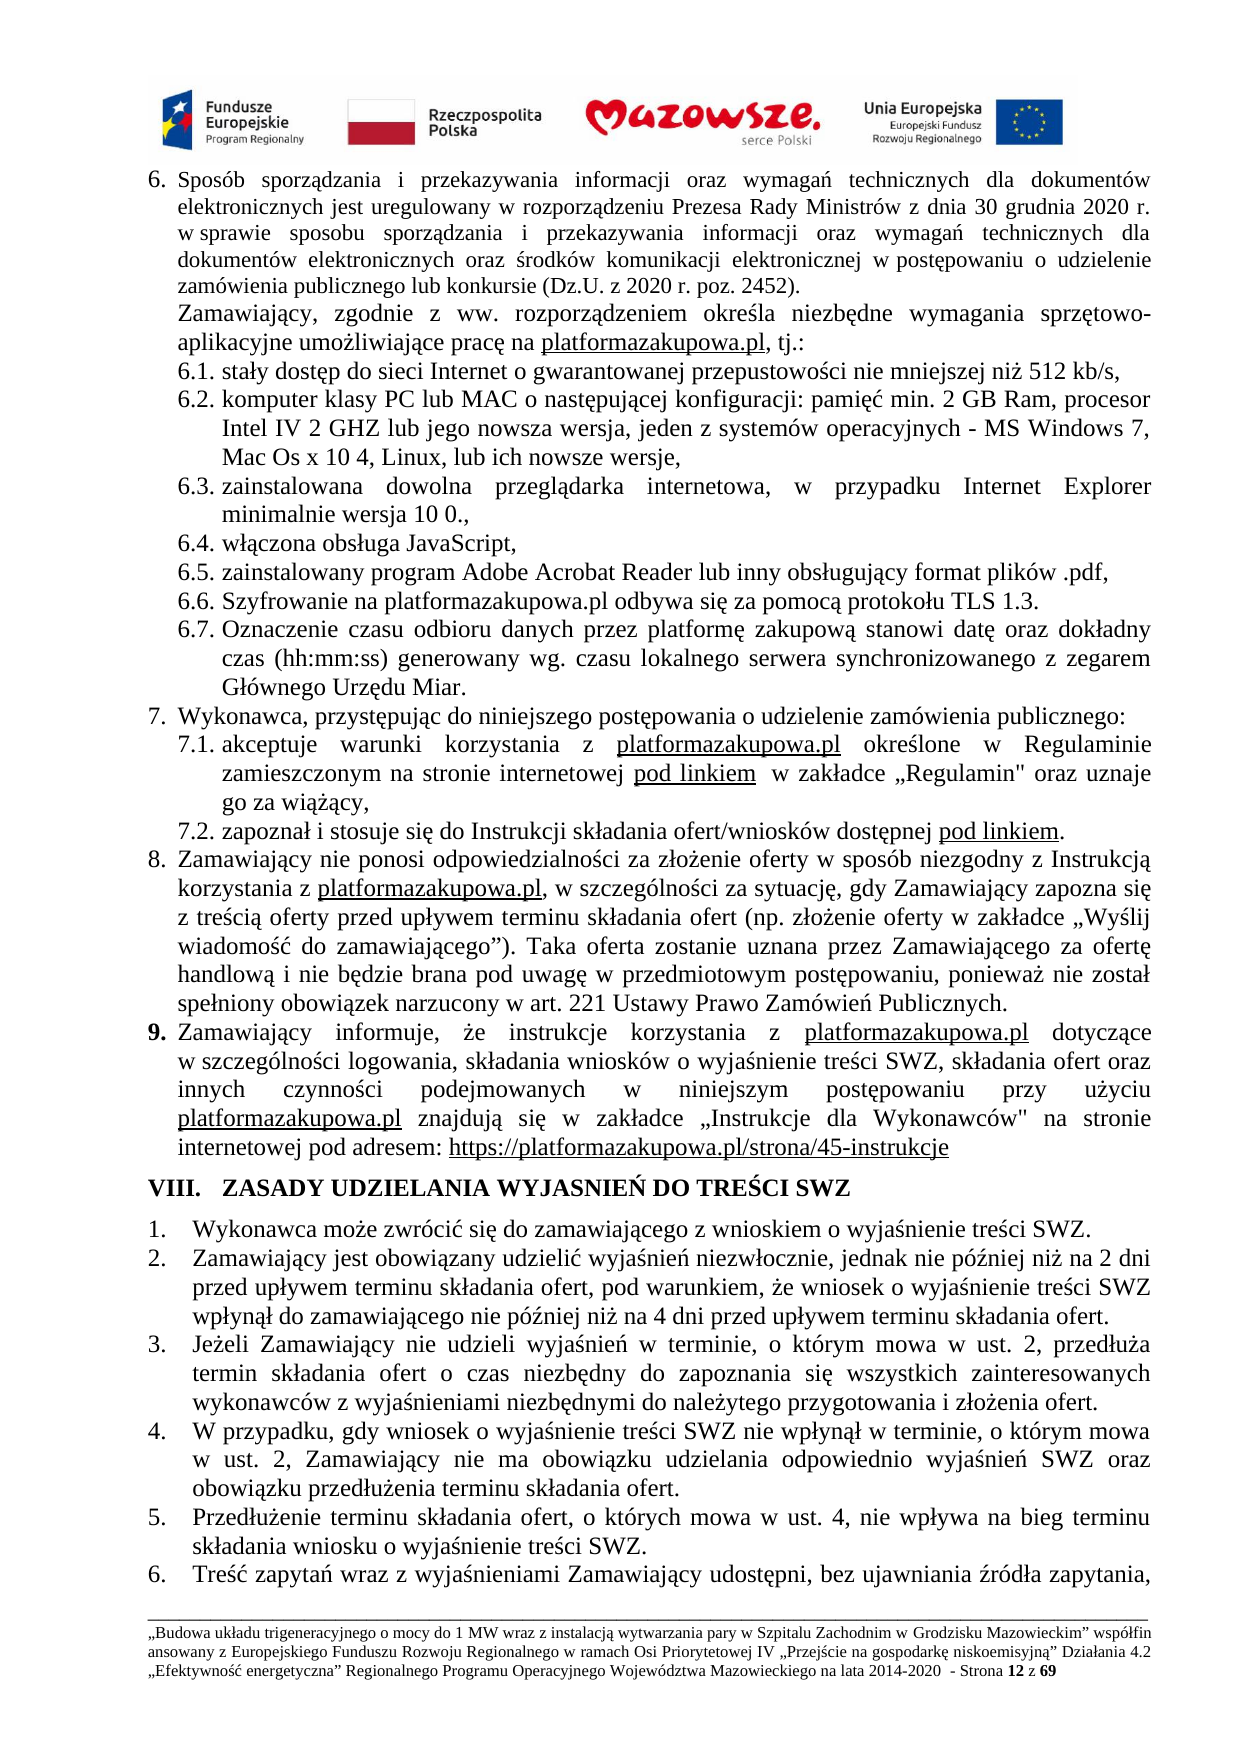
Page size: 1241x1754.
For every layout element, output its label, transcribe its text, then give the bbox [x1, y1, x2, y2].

list Wykonawca, przystępując do niniejszego postępowania o udzielenie zamówienia publicznego: [148, 701, 1152, 729]
list Przedłużenie terminu składania ofert, o których mowa w ust. 4, nie wpływa na bieg terminu składania wniosku o wyjaśnienie treści SWZ. [148, 1502, 1152, 1559]
list komputer klasy PC lub MAC o następującej konfiguracji: pamięć min. 2 GB Ram, procesor Intel IV 2 GHZ lub jego nowsza wersja, jeden z systemów operacyjnych - MS Windows 7, Mac Os x 10 4, Linux, lub ich nowsze wersje, [177, 384, 1152, 471]
list Sposób sporządzania i przekazywania informacji oraz wymagań technicznych dla dokumentów elektronicznych jest uregulowany w rozporządzeniu Prezesa Rady Ministrów z dnia 30 grudnia 2020 r. w sprawie sposobu sporządzania i przekazywania informacji oraz wymagań technicznych dla dokumentów elektronicznych oraz środków komunikacji elektronicznej w postępowaniu o udzielenie zamówienia publicznego lub konkursie (Dz.U. z 2020 r. poz. 2452). [148, 164, 1152, 298]
text Zamawiający, zgodnie z ww. rozporządzeniem określa niezbędne wymagania sprzętowo-aplikacyjne umożliwiające pracę na platformazakupowa.pl, tj.: [177, 298, 1152, 356]
list włączona obsługa JavaScript, [177, 528, 1152, 557]
list Szyfrowanie na platformazakupowa.pl odbywa się za pomocą protokołu TLS 1.3. [177, 586, 1152, 614]
list Zamawiający nie ponosi odpowiedzialności za złożenie oferty w sposób niezgodny z Instrukcją korzystania z platformazakupowa.pl, w szczególności za sytuację, gdy Zamawiający zapozna się z treścią oferty przed upływem terminu składania ofert (np. złożenie oferty w zakładce „Wyślij wiadomość do zamawiającego”). Taka oferta zostanie uznana przez Zamawiającego za ofertę handlową i nie będzie brana pod uwagę w przedmiotowym postępowaniu, ponieważ nie został spełniony obowiązek narzucony w art. 221 Ustawy Prawo Zamówień Publicznych. [148, 844, 1152, 1017]
list ZASADY UDZIELANIA WYJASNIEŃ DO TREŚCI SWZ [148, 1173, 1152, 1202]
list zapoznał i stosuje się do Instrukcji składania ofert/wniosków dostępnej pod linkiem. [177, 816, 1152, 844]
list akceptuje warunki korzystania z platformazakupowa.pl określone w Regulaminie zamieszczonym na stronie internetowej pod linkiem w zakładce „Regulamin" oraz uznaje go za wiążący, [177, 729, 1152, 816]
list zainstalowany program Adobe Acrobat Reader lub inny obsługujący format plików .pdf, [177, 557, 1152, 586]
list zainstalowana dowolna przeglądarka internetowa, w przypadku Internet Explorer minimalnie wersja 10 0., [177, 471, 1152, 528]
list Wykonawca może zwrócić się do zamawiającego z wnioskiem o wyjaśnienie treści SWZ. [148, 1214, 1152, 1243]
list Jeżeli Zamawiający nie udzieli wyjaśnień w terminie, o którym mowa w ust. 2, przedłuża termin składania ofert o czas niezbędny do zapoznania się wszystkich zainteresowanych wykonawców z wyjaśnieniami niezbędnymi do należytego przygotowania i złożenia ofert. [148, 1329, 1152, 1416]
list stały dostęp do sieci Internet o gwarantowanej przepustowości nie mniejszej niż 512 kb/s, [177, 356, 1152, 384]
list Oznaczenie czasu odbioru danych przez platformę zakupową stanowi datę oraz dokładny czas (hh:mm:ss) generowany wg. czasu lokalnego serwera synchronizowanego z zegarem Głównego Urzędu Miar. [177, 614, 1152, 701]
picture [147, 75, 1078, 165]
list W przypadku, gdy wniosek o wyjaśnienie treści SWZ nie wpłynął w terminie, o którym mowa w ust. 2, Zamawiający nie ma obowiązku udzielania odpowiednio wyjaśnień SWZ oraz obowiązku przedłużenia terminu składania ofert. [148, 1416, 1152, 1502]
list Zamawiający informuje, że instrukcje korzystania z platformazakupowa.pl dotyczące w szczególności logowania, składania wniosków o wyjaśnienie treści SWZ, składania ofert oraz innych czynności podejmowanych w niniejszym postępowaniu przy użyciu platformazakupowa.pl znajdują się w zakładce „Instrukcje dla Wykonawców" na stronie internetowej pod adresem: https://platformazakupowa.pl/strona/45-instrukcje [148, 1017, 1152, 1161]
list Zamawiający jest obowiązany udzielić wyjaśnień niezwłocznie, jednak nie później niż na 2 dni przed upływem terminu składania ofert, pod warunkiem, że wniosek o wyjaśnienie treści SWZ wpłynął do zamawiającego nie później niż na 4 dni przed upływem terminu składania ofert. [148, 1243, 1152, 1329]
